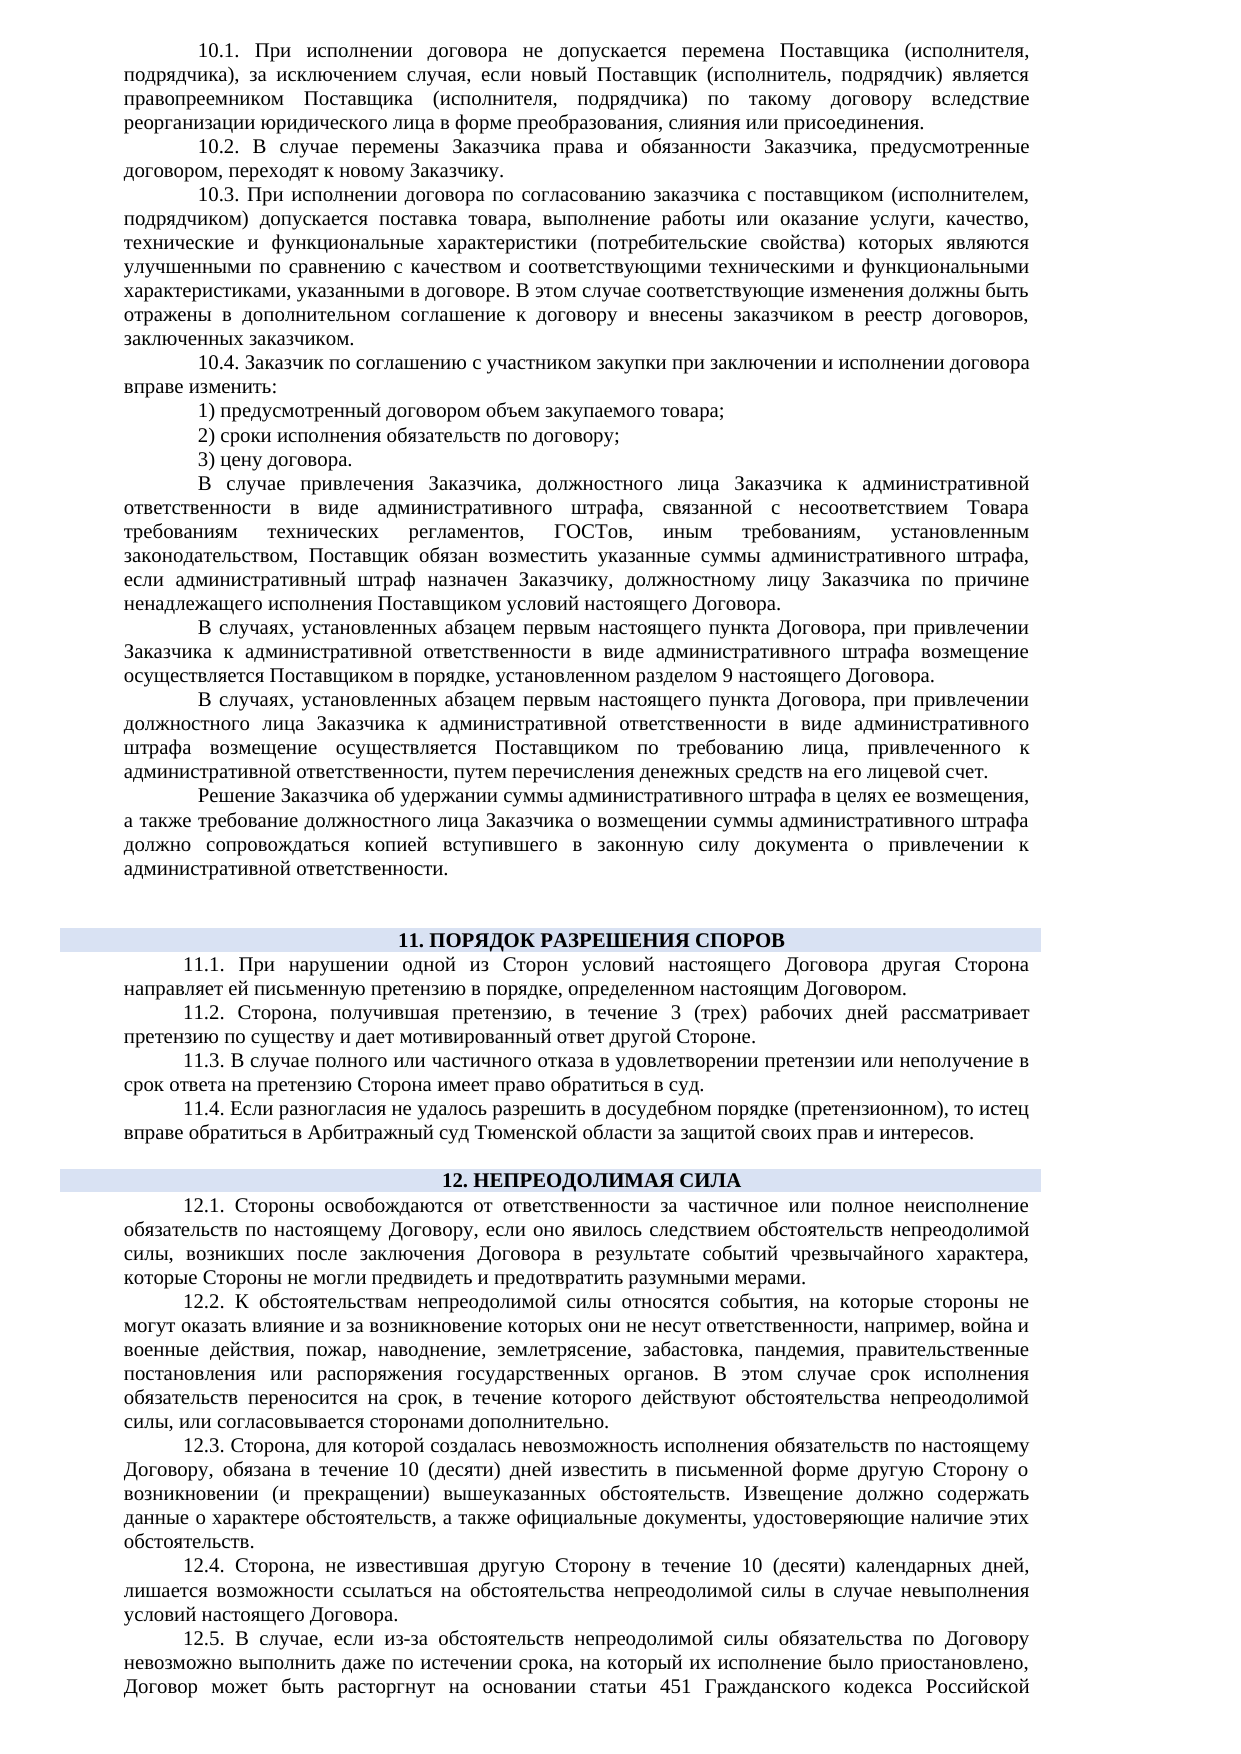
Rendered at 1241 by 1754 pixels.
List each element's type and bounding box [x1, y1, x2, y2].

table_cell [38, 38, 1041, 1698]
